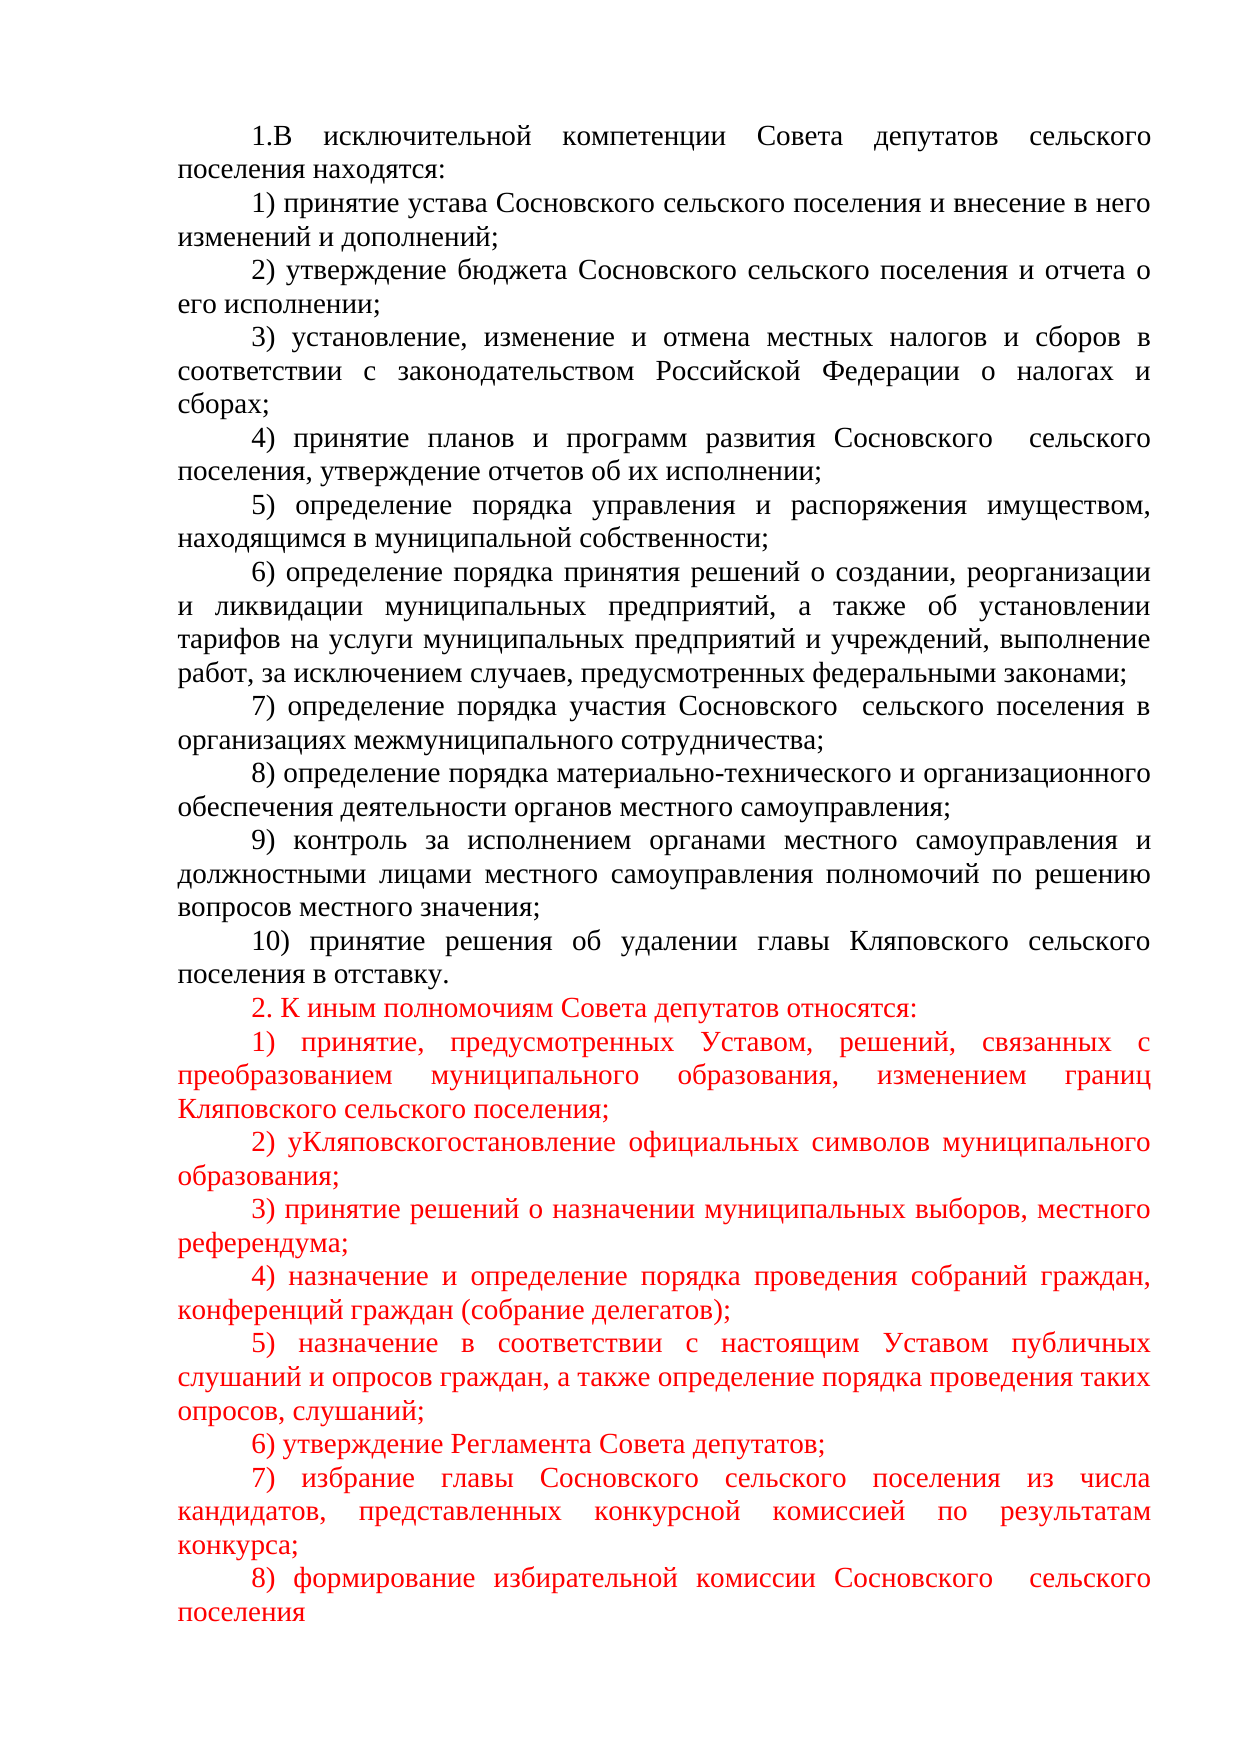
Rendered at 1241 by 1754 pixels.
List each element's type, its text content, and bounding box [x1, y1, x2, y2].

text 3) принятие решений о назначении муниципальных выборов, местного референдума; [177, 1191, 1152, 1258]
text 1) принятие, предусмотренных Уставом, решений, связанных с преобразованием муниципального образования, изменением границ Кляповского сельского поселения; [177, 1024, 1152, 1124]
text 2) уКляповскогостановление официальных символов муниципального образования; [177, 1124, 1152, 1191]
text 7) избрание главы Сосновского сельского поселения из числа кандидатов, представленных конкурсной комиссией по результатам конкурса; [177, 1460, 1152, 1560]
text 8) формирование избирательной комиссии Сосновского сельского поселения [177, 1560, 1152, 1627]
text 6) утверждение Регламента Совета депутатов; [177, 1426, 1152, 1460]
text 8) определение порядка материально-технического и организационного обеспечения деятельности органов местного самоуправления; [177, 755, 1152, 822]
text 5) назначение в соответствии с настоящим Уставом публичных слушаний и опросов граждан, а также определение порядка проведения таких опросов, слушаний; [177, 1326, 1152, 1426]
text 2) утверждение бюджета Сосновского сельского поселения и отчета о его исполнении; [177, 252, 1152, 319]
text 3) установление, изменение и отмена местных налогов и сборов в соответствии с законодательством Российской Федерации о налогах и сборах; [177, 319, 1152, 420]
text 5) определение порядка управления и распоряжения имуществом, находящимся в муниципальной собственности; [177, 487, 1152, 554]
text 9) контроль за исполнением органами местного самоуправления и должностными лицами местного самоуправления полномочий по решению вопросов местного значения; [177, 822, 1152, 923]
text 7) определение порядка участия Сосновского сельского поселения в организациях межмуниципального сотрудничества; [177, 688, 1152, 755]
text 10) принятие решения об удалении главы Кляповского сельского поселения в отставку. [177, 923, 1152, 990]
text 4) принятие планов и программ развития Сосновского сельского поселения, утверждение отчетов об их исполнении; [177, 420, 1152, 487]
text 6) определение порядка принятия решений о создании, реорганизации и ликвидации муниципальных предприятий, а также об установлении тарифов на услуги муниципальных предприятий и учреждений, выполнение работ, за исключением случаев, предусмотренных федеральными законами; [177, 554, 1152, 688]
text 1.В исключительной компетенции Совета депутатов сельского поселения находятся: [177, 118, 1152, 185]
text 1) принятие устава Сосновского сельского поселения и внесение в него изменений и дополнений; [177, 185, 1152, 252]
text 4) назначение и определение порядка проведения собраний граждан, конференций граждан (собрание делегатов); [177, 1258, 1152, 1326]
text 2. К иным полномочиям Совета депутатов относятся: [177, 990, 1152, 1024]
